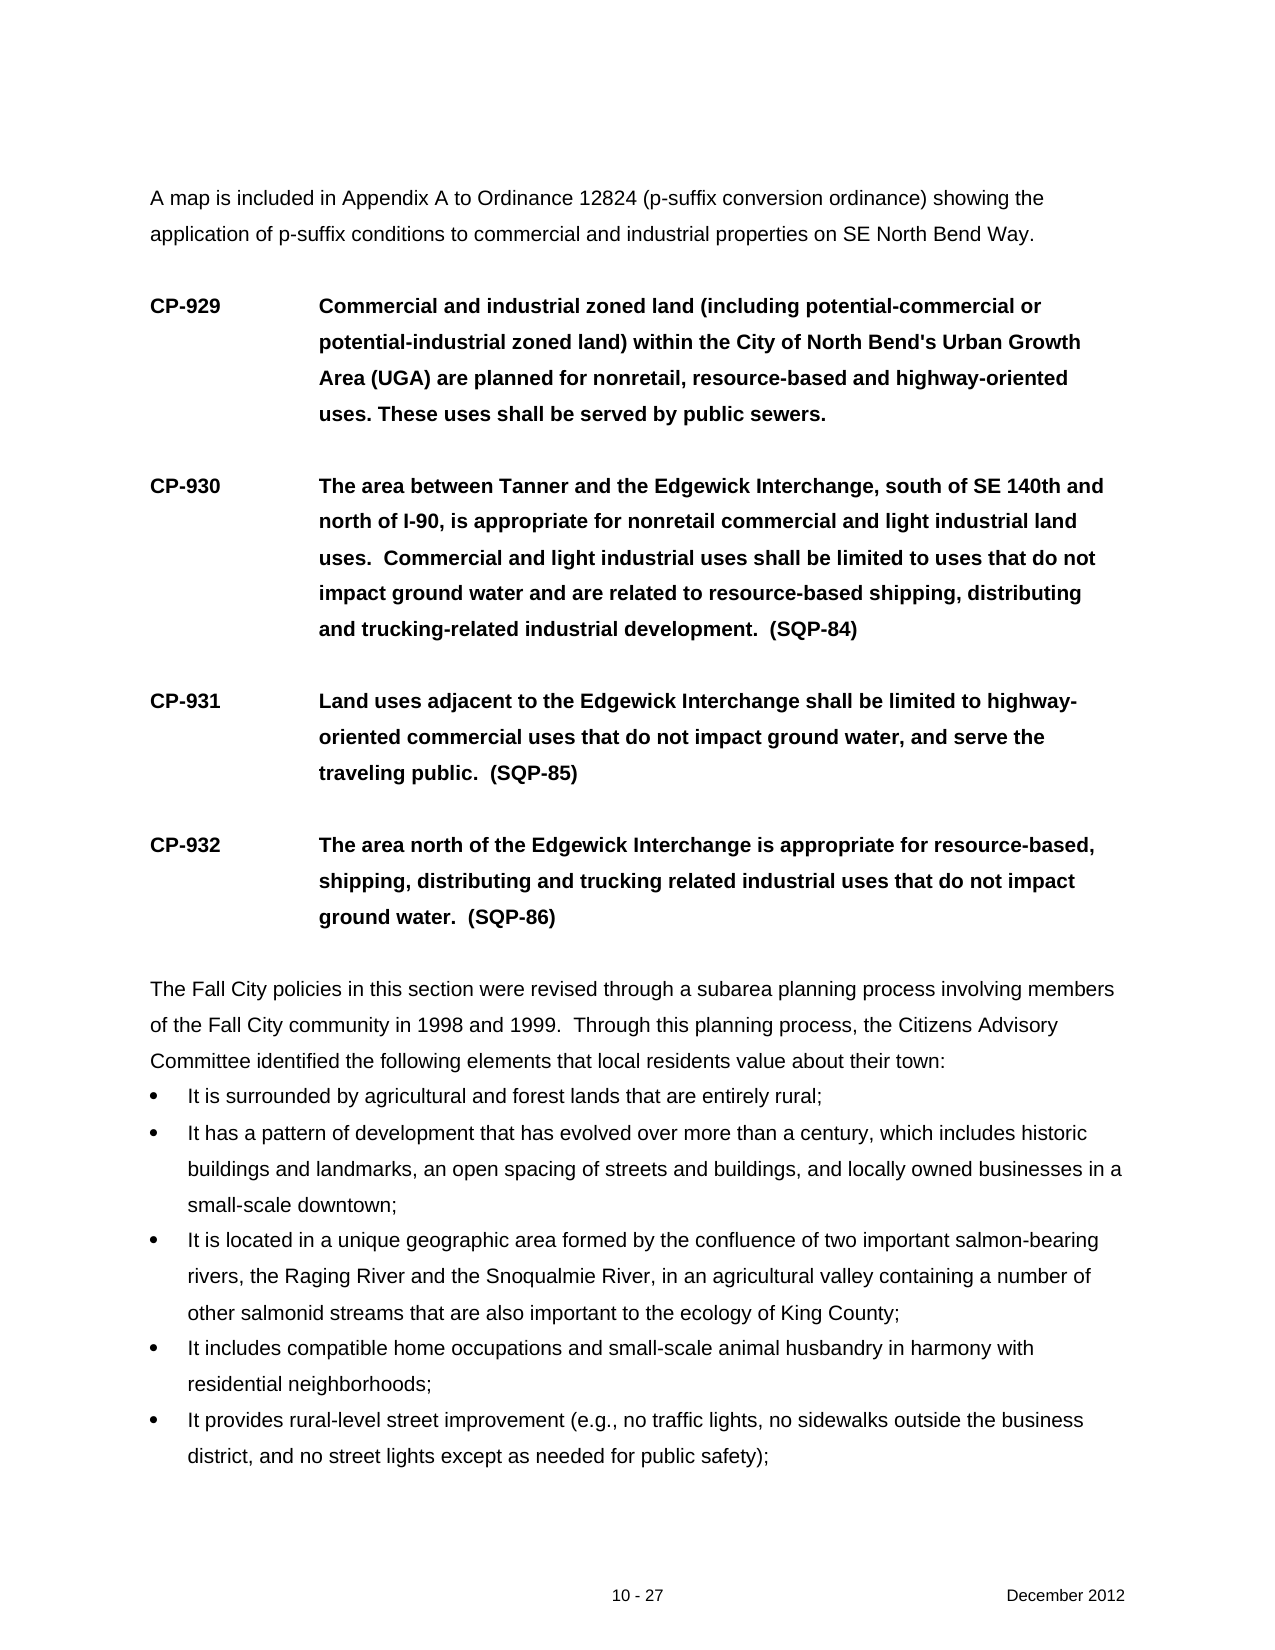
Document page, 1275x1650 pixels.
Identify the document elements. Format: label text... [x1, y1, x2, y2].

text The policies in this section were revised through a subarea planning process involving members of the community in 1998 and 1999. Through this planning process, the Citizens Advisory Committee identified the following elements that local residents value about their town: [150, 977, 1125, 1072]
list It has a pattern of development that has evolved over more than a century, which includes historic buildings and landmarks, an open spacing of streets and buildings, and locally owned businesses in a small-scale downtown; [150, 1120, 1125, 1216]
text CP-929 Commercial and industrial zoned land (including potential-commercial or potential-industrial zoned land) within the City of North Bend's Urban Growth Area (UGA) are planned for nonretail, resource-based and highway-oriented uses. These uses shall be served by public sewers. [150, 294, 1125, 426]
list It includes compatible home occupations and small-scale animal husbandry in harmony with residential neighborhoods; [150, 1336, 1125, 1396]
list It is surrounded by agricultural and forest lands that are entirely rural; [150, 1084, 1125, 1108]
list It provides rural-level street improvement (e.g., no traffic lights, no sidewalks outside the business district, and no street lights except as needed for public safety); [150, 1408, 1125, 1468]
text CP-931 Land uses adjacent to the Edgewick Interchange shall be limited to highway-oriented commercial uses that do not impact ground water, and serve the traveling public. (SQP-85) [150, 689, 1125, 785]
text CP-932 The area north of the Edgewick Interchange is appropriate for resource-based, shipping, distributing and trucking related industrial uses that do not impact ground water. (SQP-86) [150, 833, 1125, 929]
list It is located in a unique geographic area formed by the confluence of two important salmon-bearing rivers, the and the , in an agricultural valley containing a number of other salmonid streams that are also important to the ecology of ; [150, 1228, 1125, 1324]
text CP-930 The area between Tanner and the Edgewick Interchange, south of SE 140th and north of I-90, is appropriate for nonretail commercial and light industrial land uses. Commercial and light industrial uses shall be limited to uses that do not impact ground water and are related to resource-based shipping, distributing and trucking-related industrial development. (SQP-84) [150, 473, 1125, 641]
text A map is included in Appendix A to Ordinance 12824 (p-suffix conversion ordinance) showing the application of p-suffix conditions to commercial and industrial properties on . [150, 186, 1125, 246]
